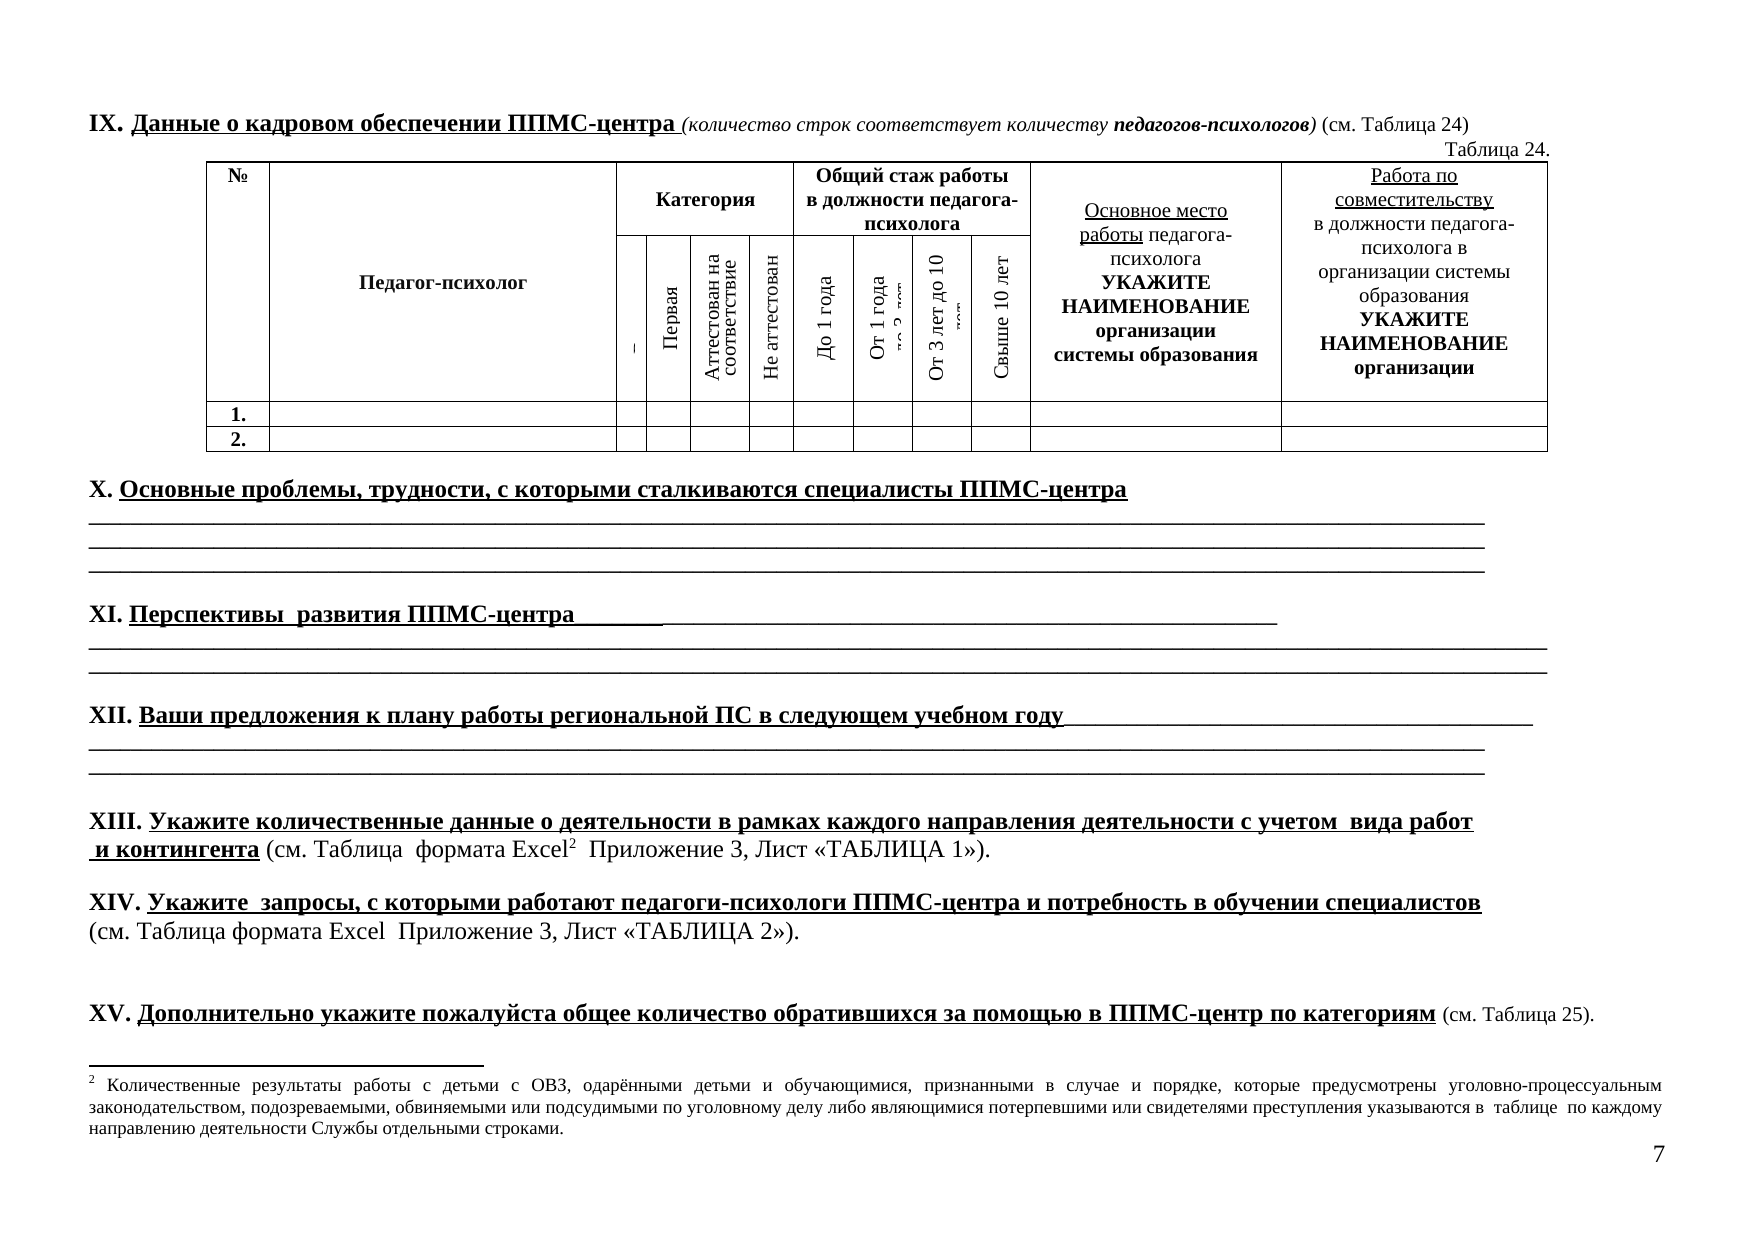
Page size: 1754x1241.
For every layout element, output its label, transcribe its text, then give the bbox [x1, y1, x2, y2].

text ______________________________________________________________________________________________________________________________________ [89, 551, 1665, 575]
table_cell [794, 427, 853, 451]
table_cell [854, 427, 912, 451]
table_cell [270, 402, 616, 426]
text XIV. Укажите запросы, с которыми работают педагоги-психологи ППМС-центра и потребность в обучении специалистов [89, 887, 1665, 916]
table_cell [750, 402, 793, 426]
table_cell [1031, 402, 1281, 426]
text и контингента (см. Таблица формата Excel Приложение 3, Лист «ТАБЛИЦА 1»). [89, 834, 1665, 863]
table_cell [691, 427, 749, 451]
table_cell [647, 427, 690, 451]
table_cell [1282, 402, 1547, 426]
table_cell [1031, 427, 1281, 451]
table_header № [207, 163, 269, 401]
table_cell [647, 402, 690, 426]
table_cell [913, 402, 971, 426]
text X. Основные проблемы, трудности, с которыми сталкиваются специалисты ППМС-центра [89, 474, 1665, 503]
table_header Педагог-психолог [270, 163, 616, 401]
text XV. Дополнительно укажите пожалуйста общее количество обратившихся за помощью в ППМС-центр по категориям (см. Таблица 25). [89, 998, 1665, 1026]
table_cell [617, 427, 646, 451]
text Таблица 24. [89, 137, 1550, 161]
table_cell Первая [647, 236, 690, 401]
table_cell [972, 402, 1030, 426]
table_cell [750, 427, 793, 451]
table_cell [972, 427, 1030, 451]
text XII. Ваши предложения к плану работы региональной ПС в следующем учебном году_____________________________________________ [89, 700, 1665, 729]
table_cell 1. [207, 402, 269, 426]
text XIII. Укажите количественные данные о деятельности в рамках каждого направления деятельности с учетом вида работ [89, 806, 1665, 834]
text (см. Таблица формата Excel Приложение 3, Лист «ТАБЛИЦА 2»). [89, 916, 1665, 945]
table_cell [854, 402, 912, 426]
table_cell [794, 402, 853, 426]
table_cell 2. [207, 427, 269, 451]
table_cell [691, 402, 749, 426]
text ______________________________________________________________________________________________________________________________________ [89, 503, 1665, 527]
text ______________________________________________________________________________________________________________________________________ [89, 527, 1665, 551]
text IX. Данные о кадровом обеспечении ППМС-центра (количество строк соответствует количеству педагогов-психологов) (см. Таблица 24) [89, 104, 1665, 137]
table_cell Аттестован на соответствие [691, 236, 749, 401]
table_header Общий стаж работы в должности педагога-психолога [794, 163, 1030, 235]
text ______________________________________________________________________________________________________________________________________ [89, 753, 1665, 777]
text ____________________________________________________________________________________________________________________________________________ [89, 628, 1665, 652]
text ______________________________________________________________________________________________________________________________________ [89, 729, 1665, 753]
table_cell От 1 года до 3 лет [854, 236, 912, 401]
table_cell До 1 года [794, 236, 853, 401]
table_cell [913, 427, 971, 451]
table_cell Свыше 10 лет [972, 236, 1030, 401]
table_cell [1282, 427, 1547, 451]
table_header Основное место работы педагога-психолога УКАЖИТЕ НАИМЕНОВАНИЕ организации системы образования [1031, 163, 1281, 401]
table_cell [617, 402, 646, 426]
text ____________________________________________________________________________________________________________________________________________ [89, 652, 1665, 676]
table_header Работа по совместительству в должности педагога-психолога в организации системы образования УКАЖИТЕ НАИМЕНОВАНИЕ организации [1282, 163, 1547, 401]
text XI. Перспективы развития ППМС-центра__________________________________________________________________ [89, 599, 1665, 628]
table_cell От 3 лет до 10 лет [913, 236, 971, 401]
table_header Категория [617, 163, 793, 235]
table_cell [270, 427, 616, 451]
table_cell Высшая [617, 236, 646, 401]
table_cell Не аттестован [750, 236, 793, 401]
